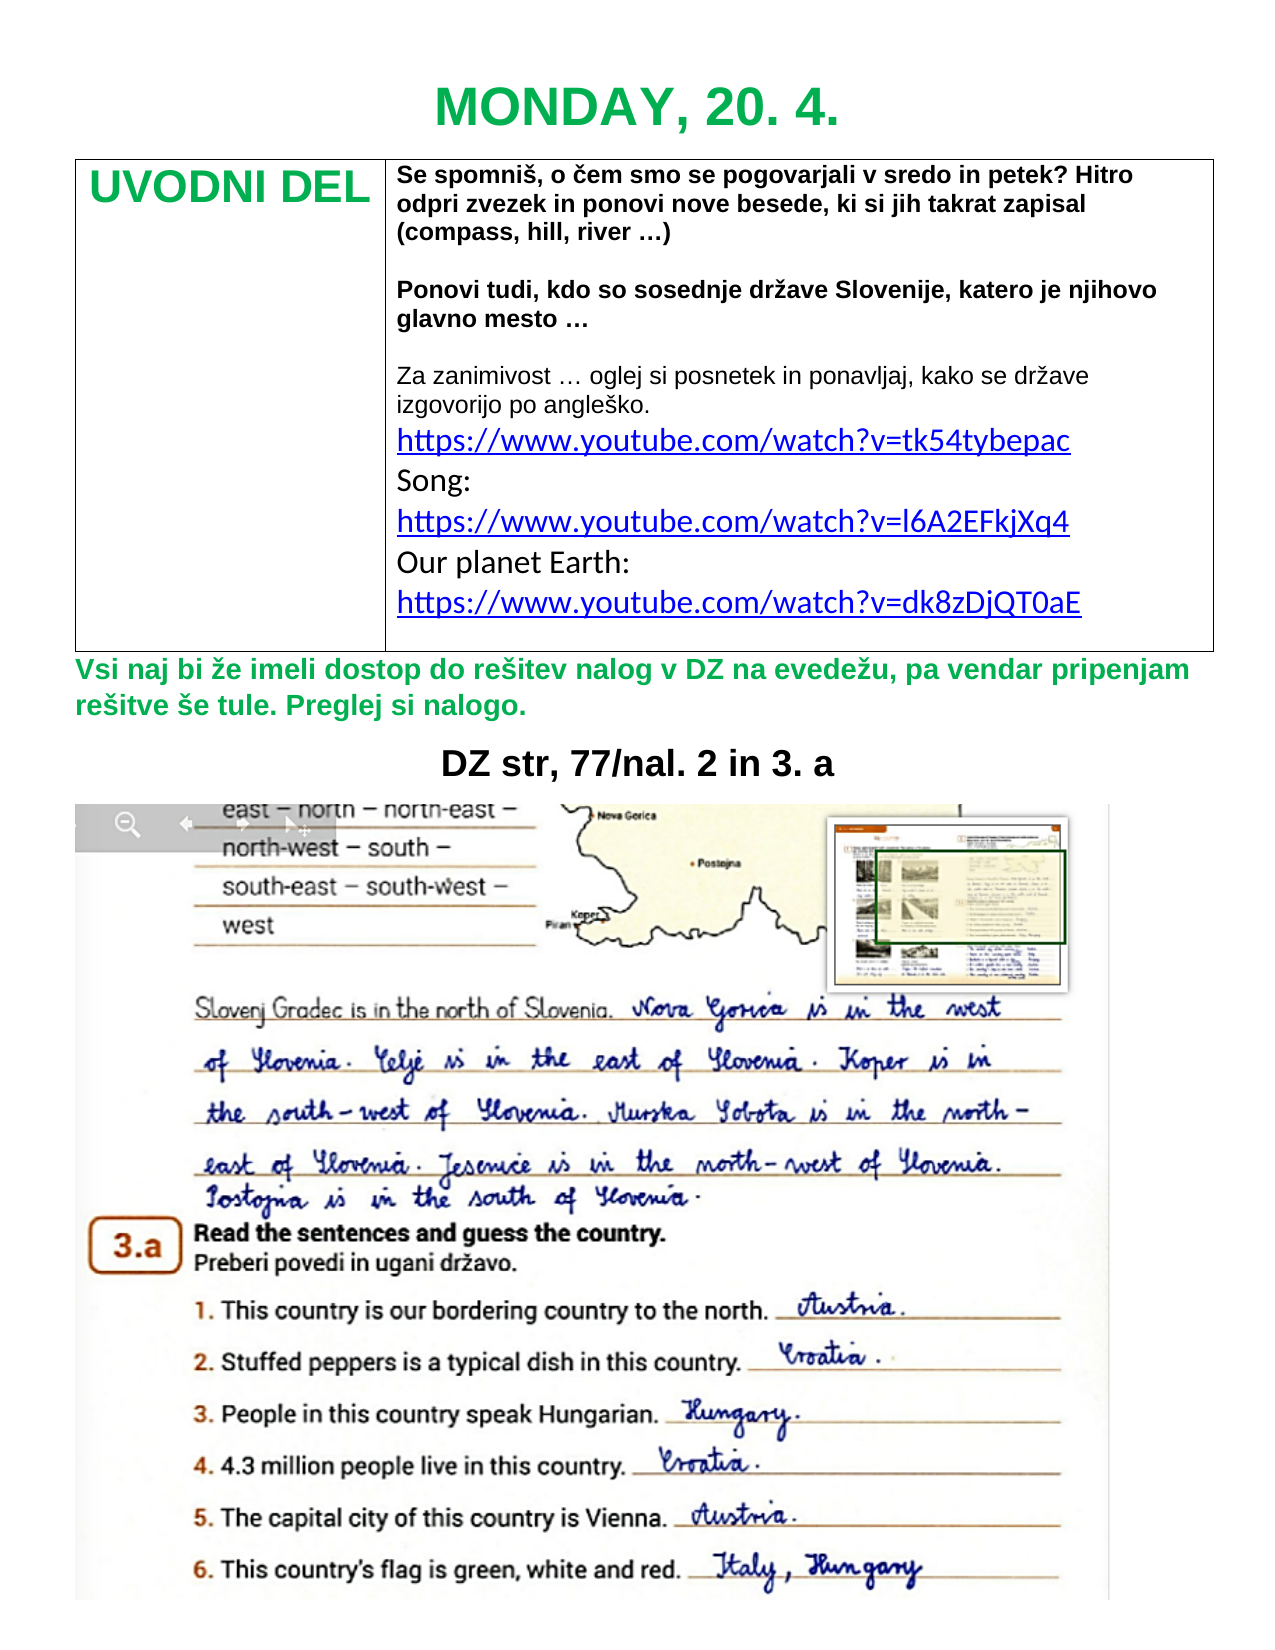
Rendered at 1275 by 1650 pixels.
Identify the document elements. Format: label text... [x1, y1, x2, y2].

table_header Se spomniš, o čem smo se pogovarjali v sredo in petek? Hitro odpri zvezek in ponovi nove besede, ki si jih takrat zapisal (compass, hill, river …) Ponovi tudi, kdo so sosednje države Slovenije, katero je njihovo glavno mesto … Za zanimivost … oglej si posnetek in ponavljaj, kako se države izgovorijo po angleško. https://www.youtube.com/watch?v=tk54tybepac Song: https://www.youtube.com/watch?v=l6A2EFkjXq4 Our planet Earth: https://www.youtube.com/watch?v=dk8zDjQT0aE [386, 160, 1213, 651]
picture [75, 804, 1110, 1600]
text DZ str, 77/nal. 2 in 3. a [75, 741, 1200, 784]
text Vsi naj bi že imeli dostop do rešitev nalog v DZ na evedežu, pa vendar pripenjam rešitve še tule. Preglej si nalogo. [75, 652, 1200, 722]
text MONDAY, 20. 4. [75, 75, 1200, 137]
table_header UVODNI DEL [76, 160, 385, 651]
